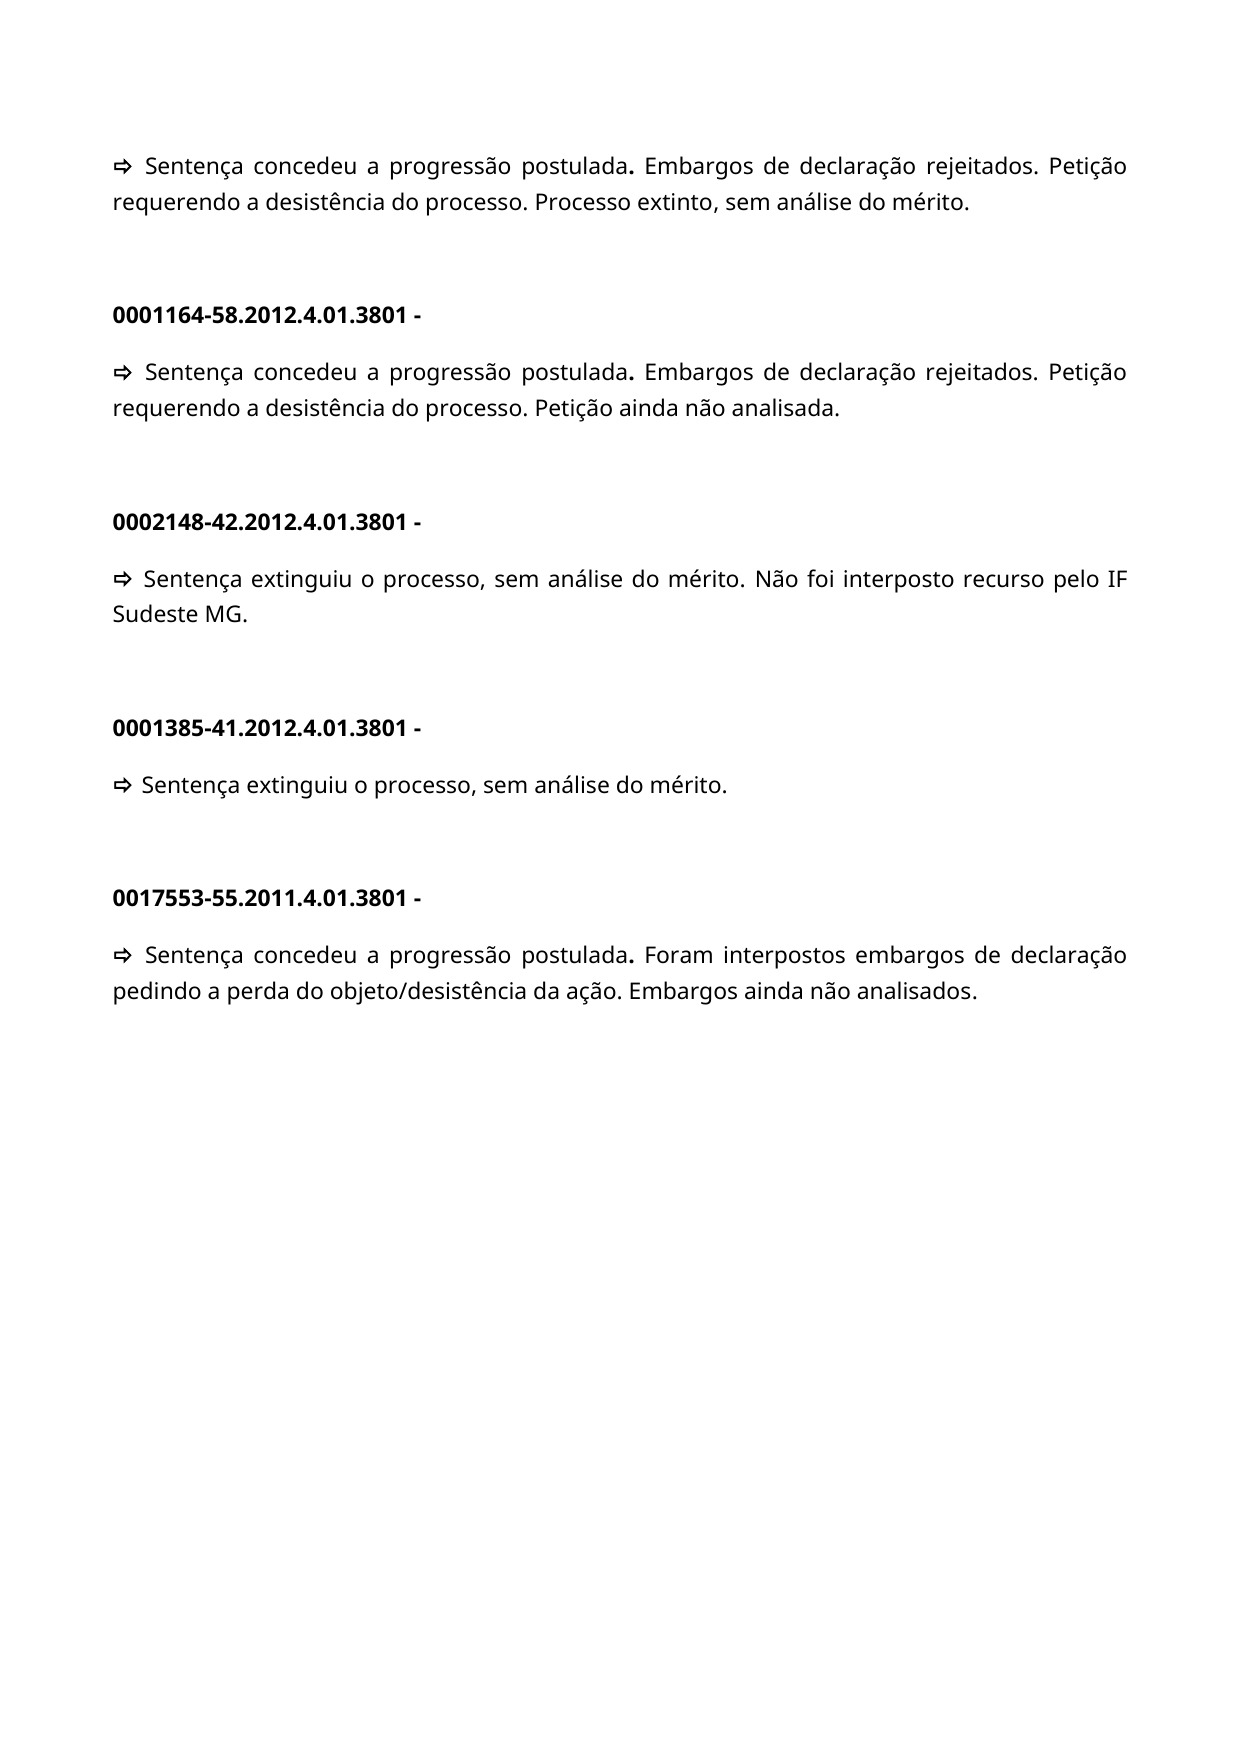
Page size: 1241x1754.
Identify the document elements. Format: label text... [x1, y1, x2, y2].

text Sentença concedeu a progressão postulada. Embargos de declaração rejeitados. Petição requerendo a desistência do processo. Petição ainda não analisada. [112, 356, 1128, 423]
text Sentença concedeu a progressão postulada. Embargos de declaração rejeitados. Petição requerendo a desistência do processo. Processo extinto, sem análise do mérito. [112, 150, 1128, 217]
text Sentença concedeu a progressão postulada. Foram interpostos embargos de declaração pedindo a perda do objeto/desistência da ação. Embargos ainda não analisados. [112, 939, 1128, 1006]
text Sentença extinguiu o processo, sem análise do mérito. Não foi interposto recurso pelo IF Sudeste MG. [112, 562, 1128, 630]
text 0001385-41.2012.4.01.3801 - [112, 712, 1128, 743]
text 0001164-58.2012.4.01.3801 - [112, 299, 1128, 331]
text 0002148-42.2012.4.01.3801 - [112, 506, 1128, 537]
text Sentença extinguiu o processo, sem análise do mérito. [112, 769, 1128, 800]
text 0017553-55.2011.4.01.3801 - [112, 882, 1128, 913]
